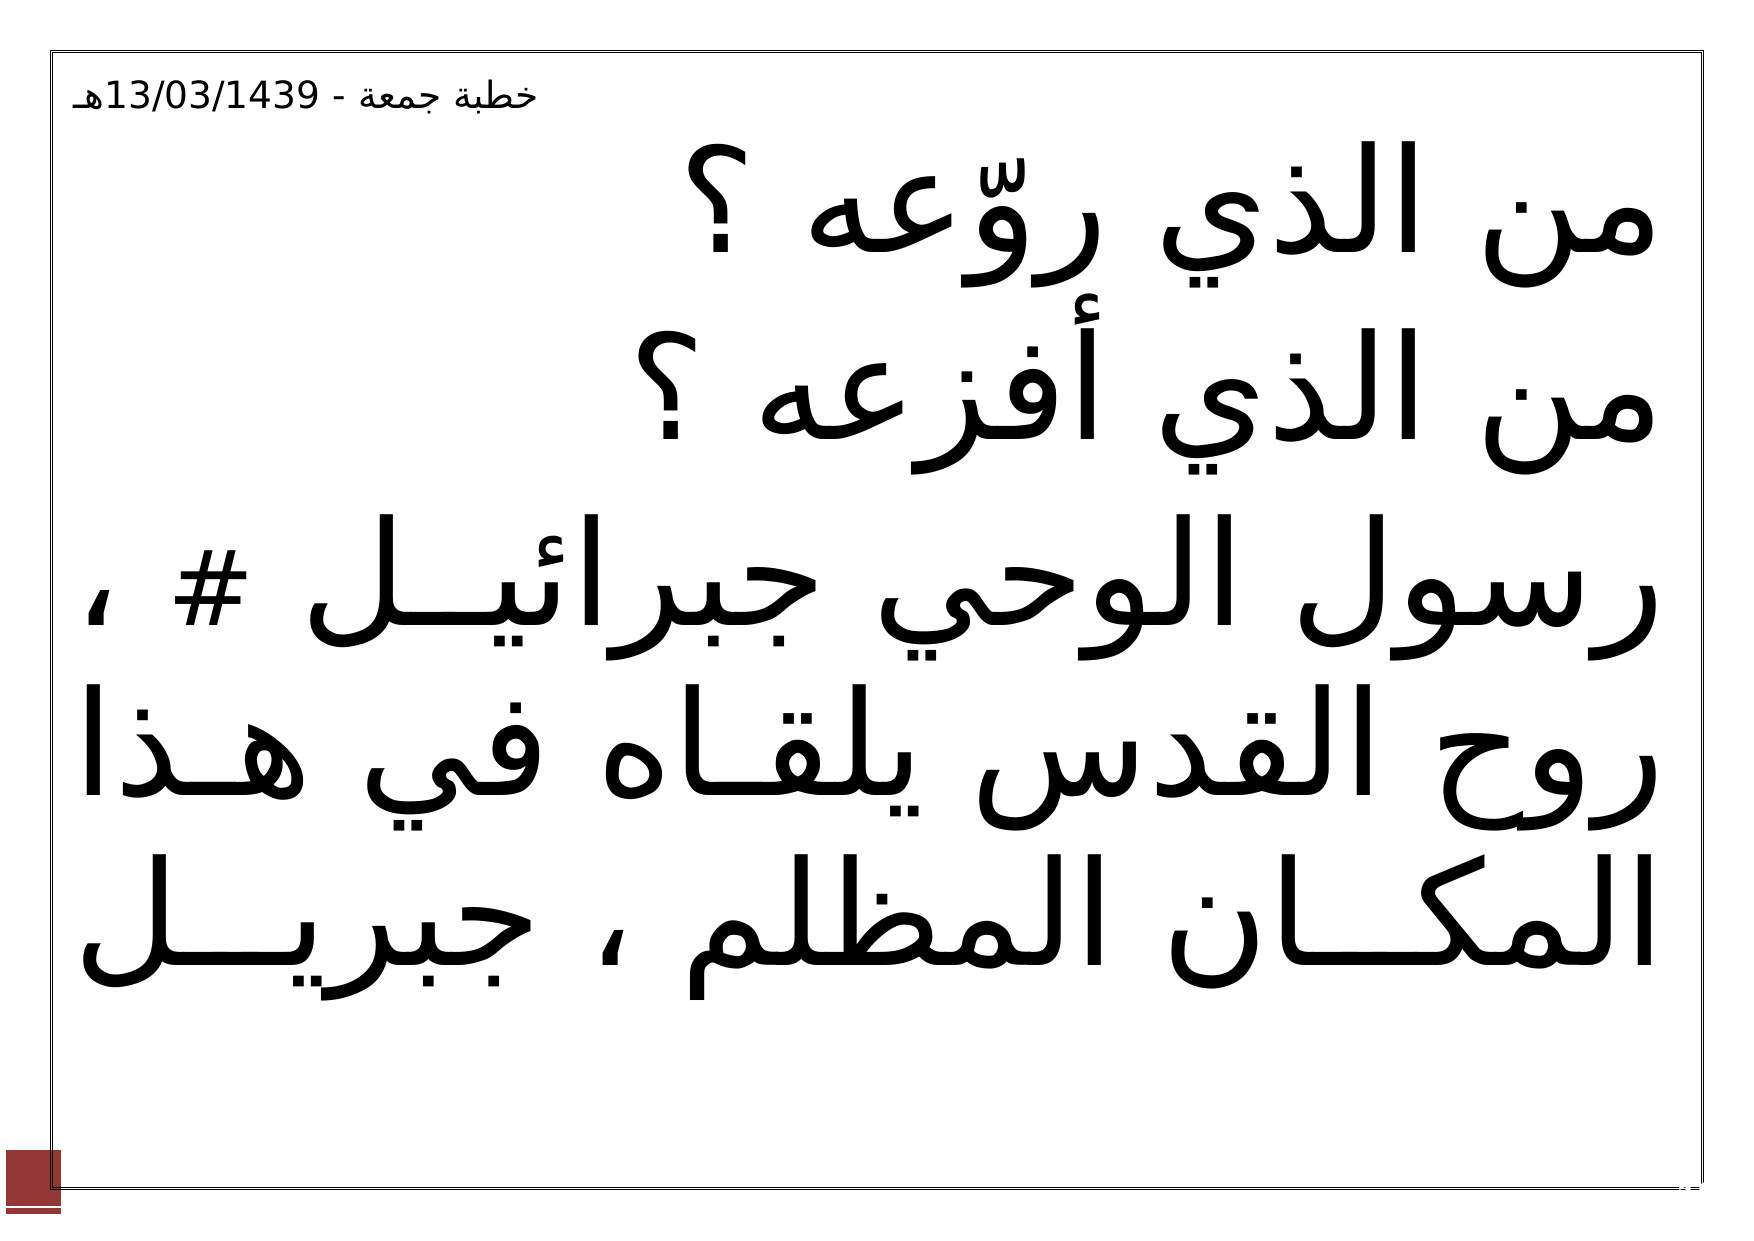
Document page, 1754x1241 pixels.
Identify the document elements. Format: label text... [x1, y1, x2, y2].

text من الذي روّعه ؟ [74, 117, 1665, 287]
text من الذي أفزعه ؟ [74, 304, 1665, 474]
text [74, 490, 1665, 1000]
